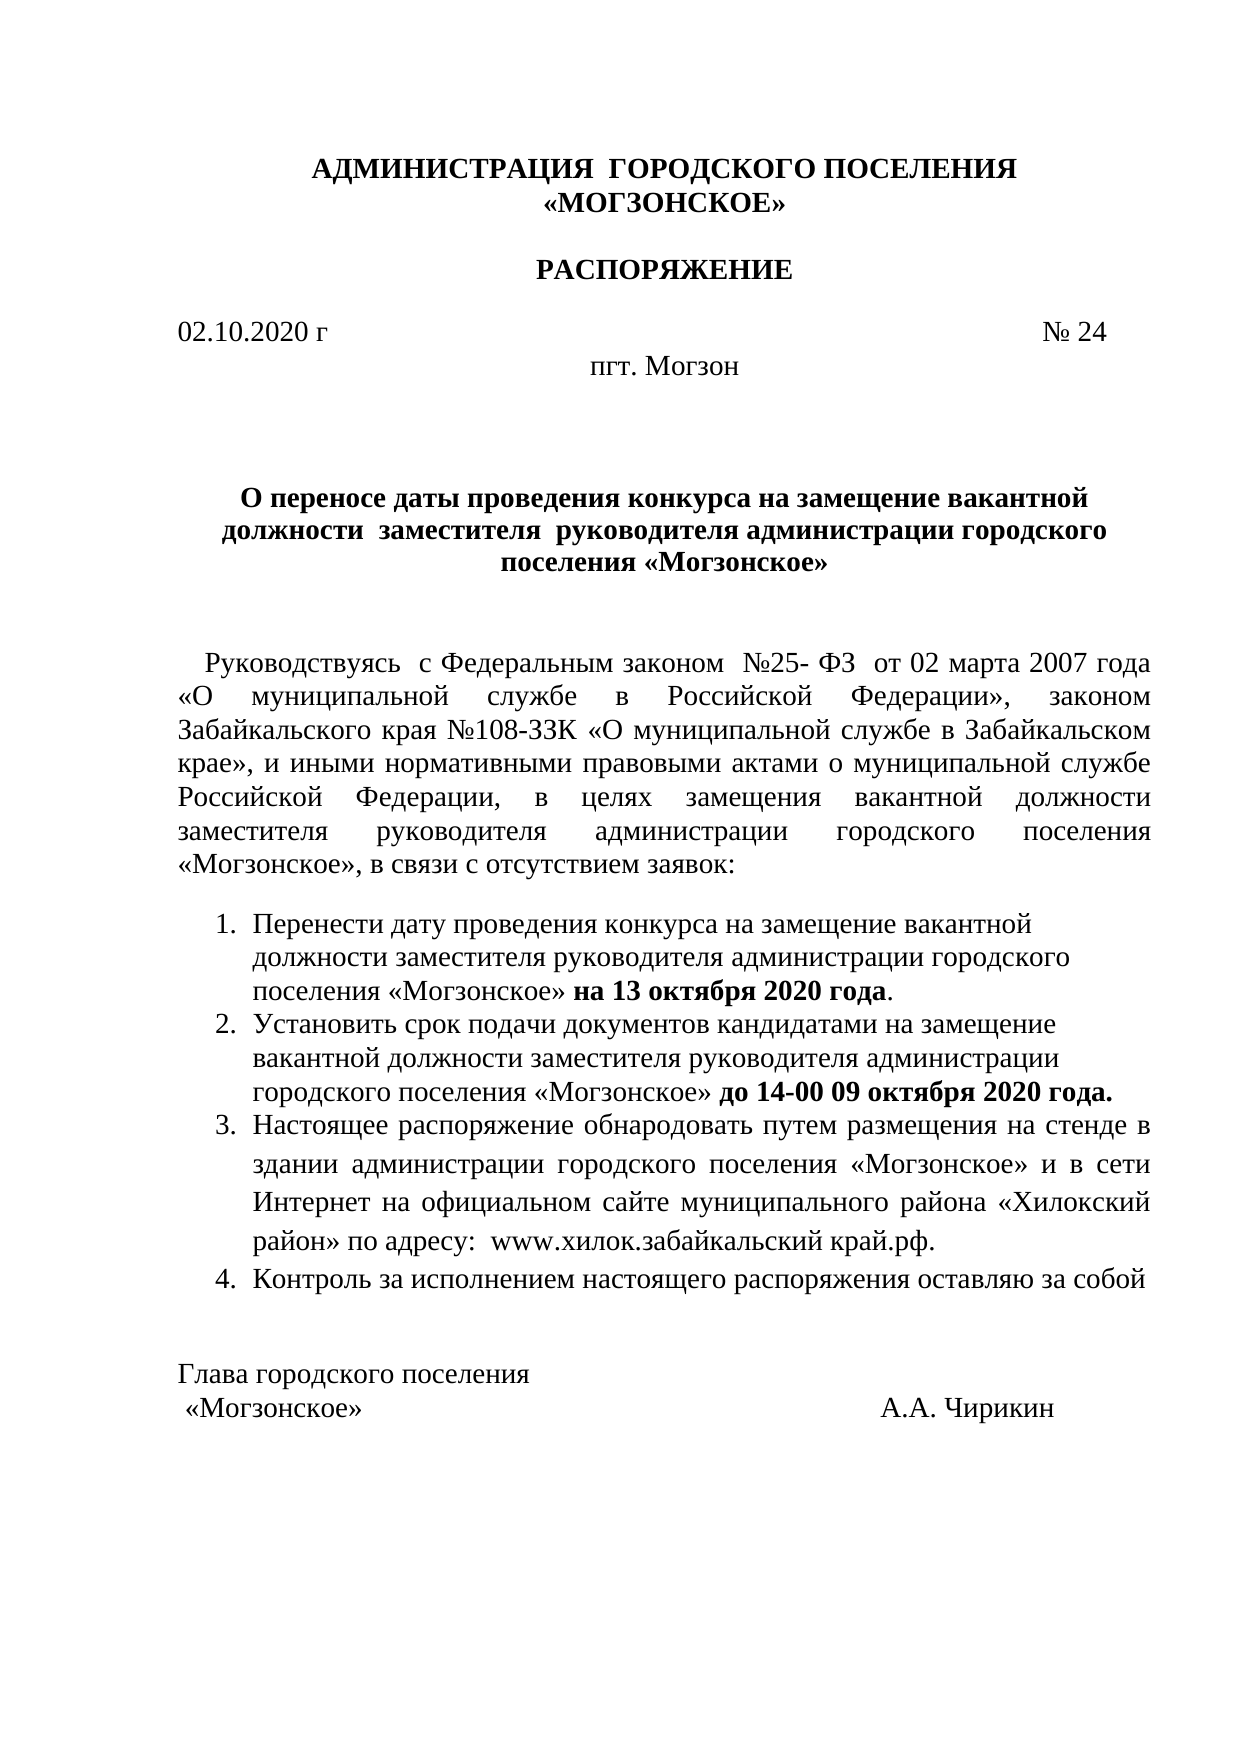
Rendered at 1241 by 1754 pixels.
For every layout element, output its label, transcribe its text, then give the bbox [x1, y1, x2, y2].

text Глава городского поселения [177, 1357, 1152, 1390]
subtitle АДМИНИСТРАЦИЯ ГОРОДСКОГО ПОСЕЛЕНИЯ [177, 152, 1152, 185]
text 02.10.2020 г № 24 [177, 314, 1152, 348]
list Настоящее распоряжение обнародовать путем размещения на стенде в здании администрации городского поселения «Могзонское» и в сети Интернет на официальном сайте муниципального района «Хилокский район» по адресу: www.хилок.забайкальский край.рф. [215, 1107, 1152, 1256]
list Установить срок подачи документов кандидатами на замещение вакантной должности заместителя руководителя администрации городского поселения «Могзонское» до 14-00 09 октября 2020 года. [215, 1007, 1152, 1107]
text «Могзонское» А.А. Чирикин [177, 1390, 1152, 1424]
list Контроль за исполнением настоящего распоряжения оставляю за собой [215, 1261, 1152, 1295]
subtitle РАСПОРЯЖЕНИЕ [177, 252, 1152, 286]
text пгт. Могзон [177, 348, 1152, 382]
list Перенести дату проведения конкурса на замещение вакантной должности заместителя руководителя администрации городского поселения «Могзонское» на 13 октября 2020 года. [215, 906, 1152, 1007]
text Руководствуясь с Федеральным законом №25- ФЗ от 02 марта 2007 года «О муниципальной службе в Российской Федерации», законом Забайкальского края №108-ЗЗК «О муниципальной службе в Забайкальском крае», и иными нормативными правовыми актами о муниципальной службе Российской Федерации, в целях замещения вакантной должности заместителя руководителя администрации городского поселения «Могзонское», в связи с отсутствием заявок: [177, 645, 1152, 880]
subtitle «МОГЗОНСКОЕ» [177, 185, 1152, 219]
text О переносе даты проведения конкурса на замещение вакантной должности заместителя руководителя администрации городского поселения «Могзонское» [177, 482, 1152, 578]
